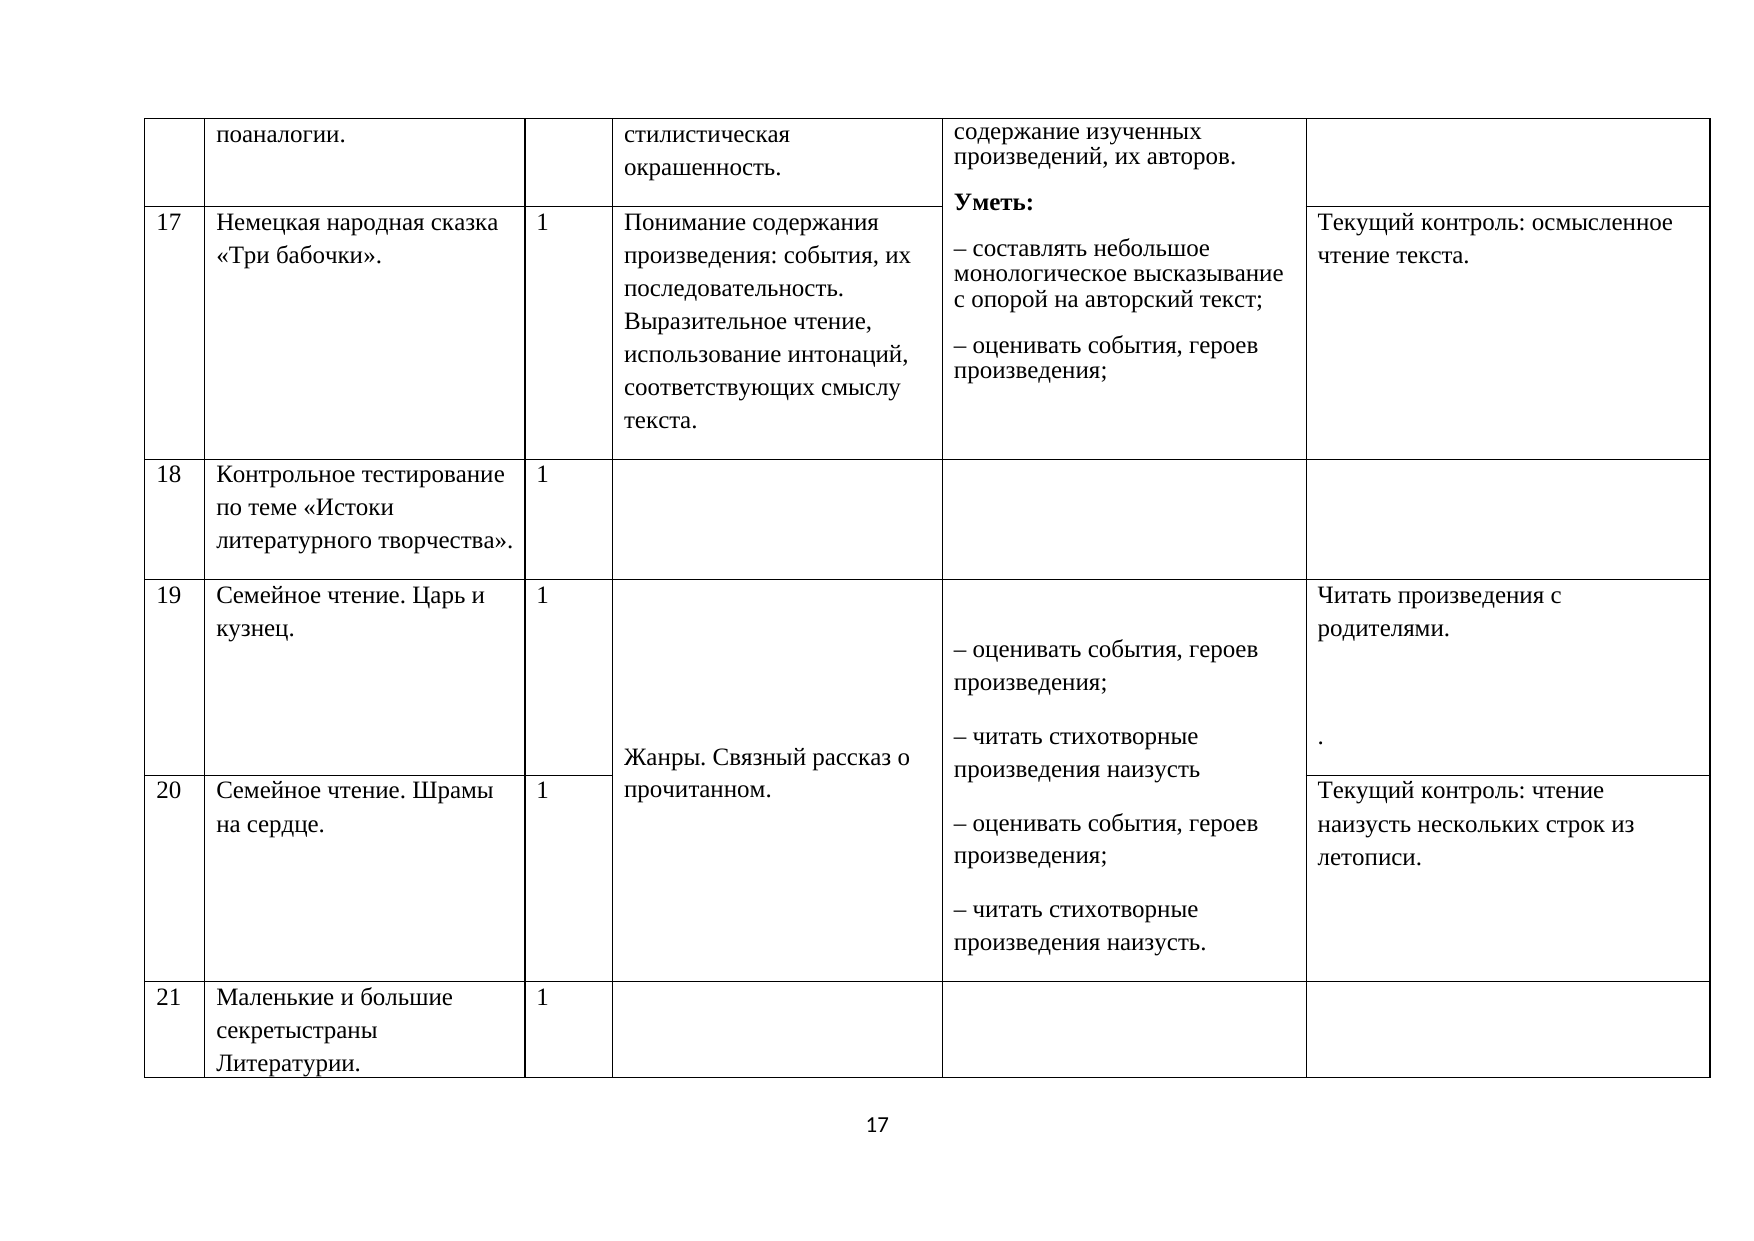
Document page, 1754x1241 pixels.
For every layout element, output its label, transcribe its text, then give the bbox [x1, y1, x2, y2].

table_cell [943, 460, 1306, 579]
table_cell [613, 982, 942, 1077]
table_cell [1307, 982, 1709, 1077]
table_cell 1 [526, 580, 612, 774]
table_cell 18 [145, 460, 204, 579]
table_cell [613, 460, 942, 579]
table_cell Семейное чтение. Шрамы на сердце. [205, 776, 524, 981]
table_cell 1 [526, 982, 612, 1077]
table_cell Немецкая народная сказка «Три бабочки». [205, 207, 524, 458]
table_cell Читать произведения с родителями. . [1307, 580, 1709, 774]
table_cell Контрольное тестирование по теме «Истоки литературного творчества». [205, 460, 524, 579]
table_cell 1 [526, 776, 612, 981]
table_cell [613, 119, 942, 206]
table_cell Семейное чтение. Царь и кузнец. [205, 580, 524, 774]
table_cell Жанры. Связный рассказ о прочитанном. [613, 580, 942, 981]
table_cell 1 [526, 119, 612, 206]
table_cell 21 [145, 982, 204, 1077]
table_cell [205, 982, 524, 1077]
table_cell 1 [526, 207, 612, 458]
table_cell [1307, 460, 1709, 579]
table_cell 20 [145, 776, 204, 981]
table_cell 16 [145, 119, 204, 206]
table_cell 17 [145, 207, 204, 458]
table_cell 1 [526, 460, 612, 579]
table_cell 19 [145, 580, 204, 774]
table_cell [943, 982, 1306, 1077]
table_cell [205, 119, 524, 206]
table_cell Текущий контроль: чтение наизусть нескольких строк из летописи. [1307, 776, 1709, 981]
table_cell Текущий контроль: осмысленное чтение текста. [1307, 207, 1709, 458]
table_cell – оценивать события, героев произведения; – читать стихотворные произведения наизусть – оценивать события, героев произведения; – читать стихотворные произведения наизусть. [943, 580, 1306, 981]
table_cell Понимание содержания произведения: события, их последовательность. Выразительное чтение, использование интонаций, соответствующих смыслу текста. [613, 207, 942, 458]
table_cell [1307, 119, 1709, 206]
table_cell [943, 119, 1306, 458]
